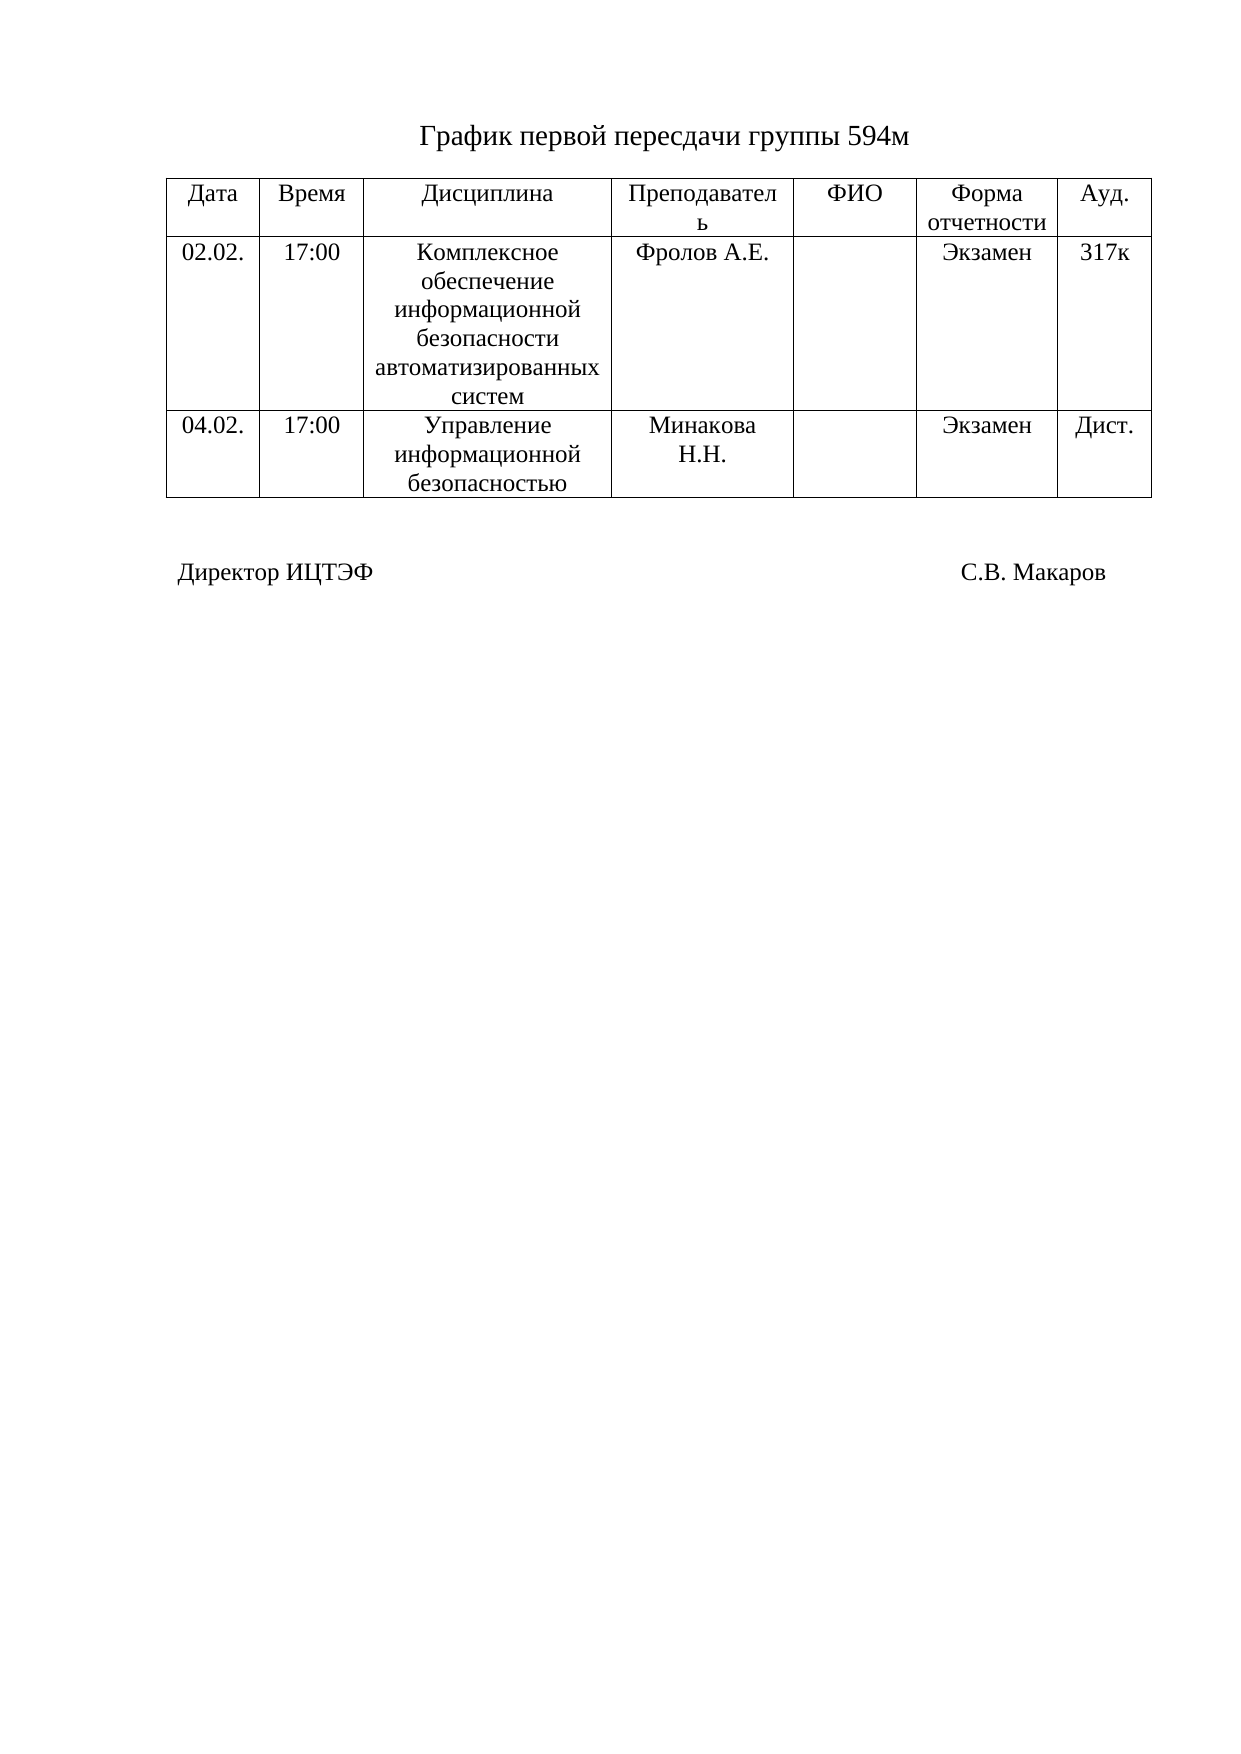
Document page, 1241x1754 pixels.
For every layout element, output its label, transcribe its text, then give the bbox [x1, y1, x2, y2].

table_cell Комплексное обеспечение информационной безопасности автоматизированных систем [364, 237, 611, 409]
table_cell [794, 237, 916, 409]
table_cell Экзамен [917, 411, 1057, 497]
table_header Дата [167, 179, 259, 236]
table_header Ауд. [1058, 179, 1151, 236]
table_cell Дист. [1058, 411, 1151, 497]
table_header Дисциплина [364, 179, 611, 236]
table_cell 04.02. [167, 411, 259, 497]
text График первой пересдачи группы 594м [177, 118, 1152, 152]
table_cell Минакова Н.Н. [612, 411, 793, 497]
table_cell [794, 411, 916, 497]
table_header Преподаватель [612, 179, 793, 236]
table_cell 02.02. [167, 237, 259, 409]
table_cell Управление информационной безопасностью [364, 411, 611, 497]
table_header Время [260, 179, 363, 236]
table_cell Экзамен [917, 237, 1057, 409]
table_cell 317к [1058, 237, 1151, 409]
table_cell 17:00 [260, 237, 363, 409]
text Директор ИЦТЭФ С.В. Макаров [177, 557, 1152, 586]
table_header ФИО [794, 179, 916, 236]
table_cell 17:00 [260, 411, 363, 497]
table_cell Фролов А.Е. [612, 237, 793, 409]
table_header Форма отчетности [917, 179, 1057, 236]
